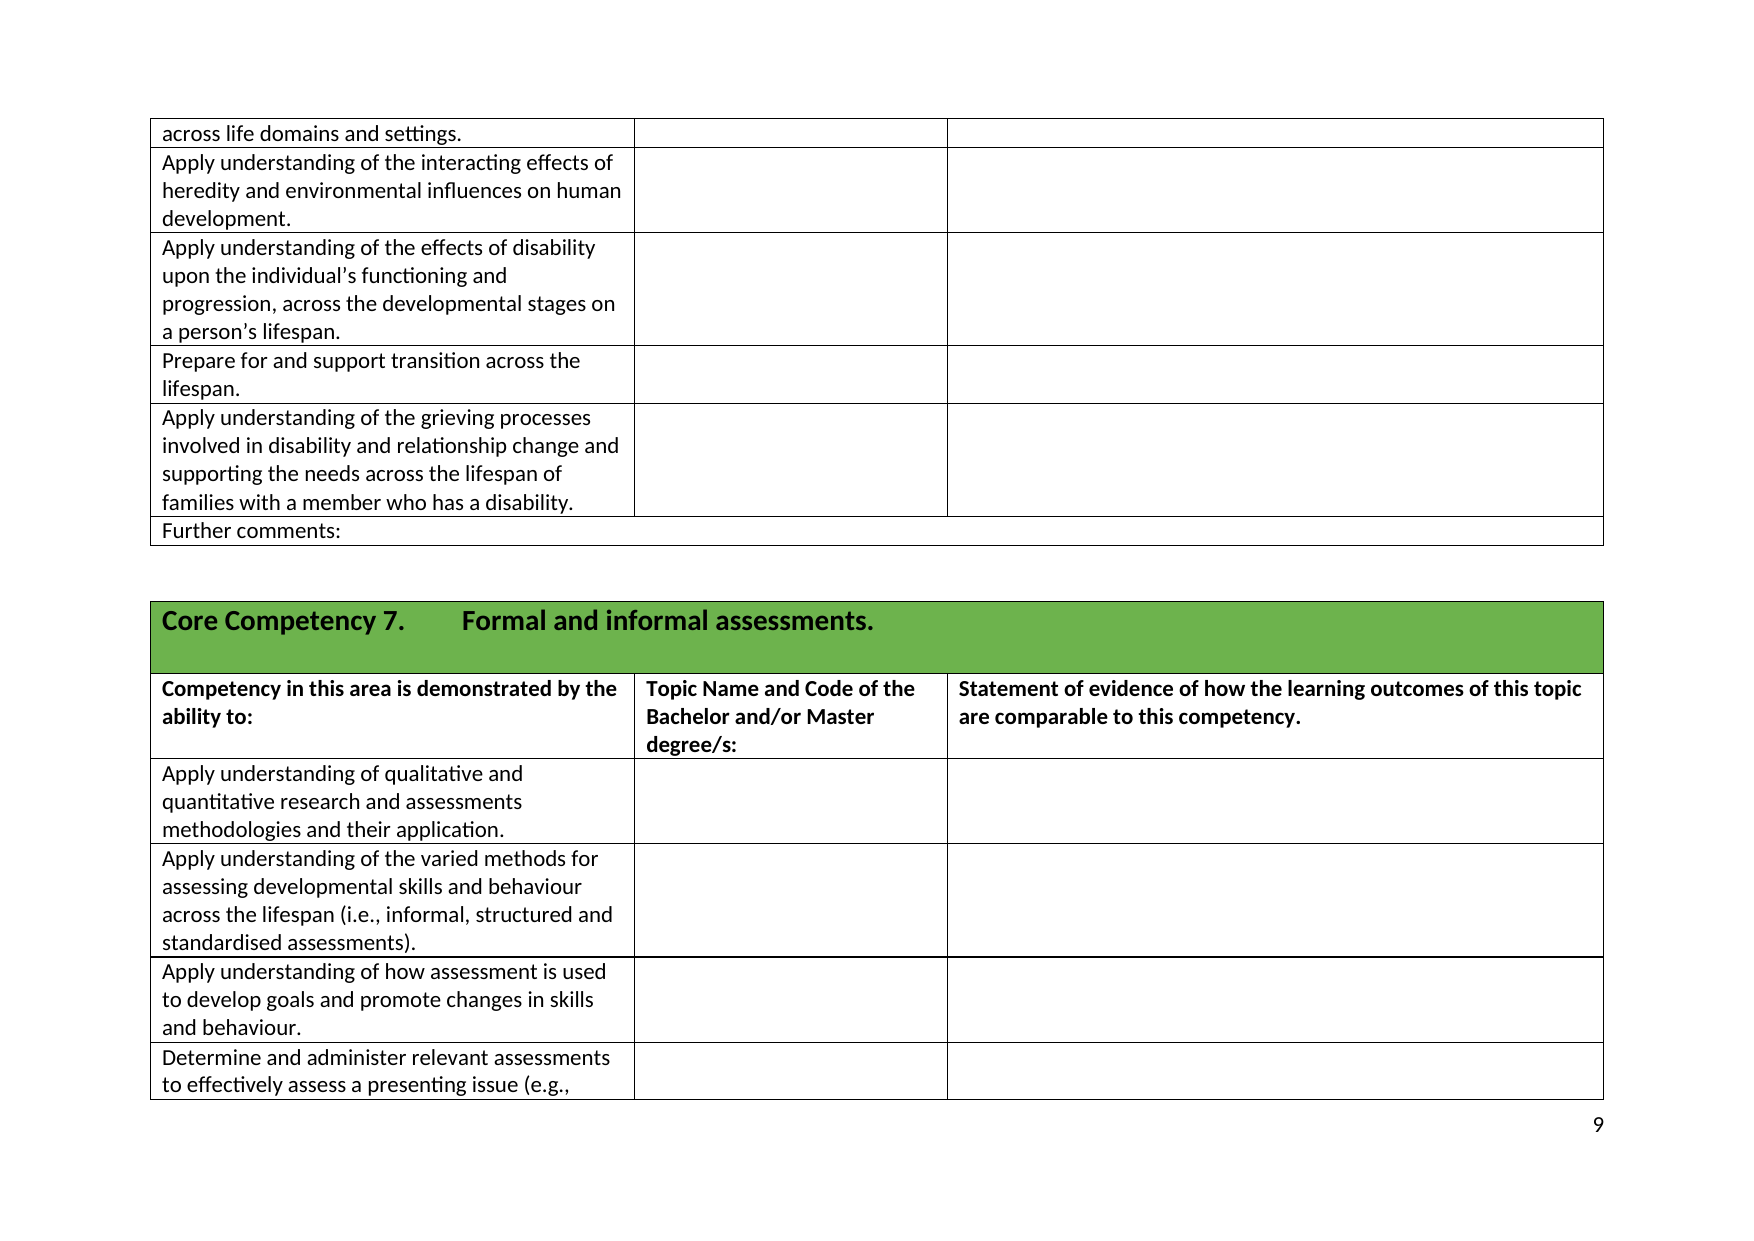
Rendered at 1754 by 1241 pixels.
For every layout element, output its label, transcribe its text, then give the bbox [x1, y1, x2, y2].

table_cell Competency in this area is demonstrated by the ability to: [151, 674, 634, 758]
table_cell Apply understanding of qualitative and quantitative research and assessments methodologies and their application. [151, 759, 634, 843]
table_cell Further comments: [151, 517, 1603, 545]
table_cell Apply understanding of the interacting effects of heredity and environmental influences on human development. [292, 148, 634, 232]
table_cell [948, 404, 1603, 516]
table_cell [948, 844, 1603, 956]
table_cell [635, 759, 947, 843]
table_cell [635, 1043, 947, 1099]
table_cell [948, 958, 1603, 1042]
table_cell [948, 119, 1603, 147]
table_cell [635, 844, 947, 956]
table_cell [635, 346, 947, 402]
table_header Core Competency 7. Formal and informal assessments. [151, 602, 1603, 673]
table_cell Prepare for and support transition across the lifespan. [151, 346, 634, 402]
table_cell [635, 148, 947, 232]
table_cell Statement of evidence of how the learning outcomes of this topic are comparable to this competency. [948, 674, 1603, 758]
table_cell [948, 1043, 1603, 1099]
table_cell [635, 119, 947, 147]
table_cell [948, 346, 1603, 402]
table_cell Apply understanding of the varied methods for assessing developmental skills and behaviour across the lifespan (i.e., informal, structured and standardised assessments). [151, 844, 634, 956]
table_cell [948, 233, 1603, 345]
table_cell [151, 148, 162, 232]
table_cell Topic Name and Code of the Bachelor and/or Master degree/s: [635, 674, 947, 758]
table_cell [635, 233, 947, 345]
table_cell Apply understanding of the grieving processes involved in disability and relationship change and supporting the needs across the lifespan of families with a member who has a disability. [151, 404, 634, 516]
table_cell [948, 148, 1603, 232]
table_cell Apply understanding of how assessment is used to develop goals and promote changes in skills and behaviour. [151, 958, 634, 1042]
table_cell [635, 404, 947, 516]
table_cell [635, 958, 947, 1042]
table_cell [151, 119, 634, 147]
table_cell Apply understanding of the effects of disability upon the individual’s functioning and progression, across the developmental stages on a person’s lifespan. [151, 233, 634, 345]
table_cell [948, 759, 1603, 843]
